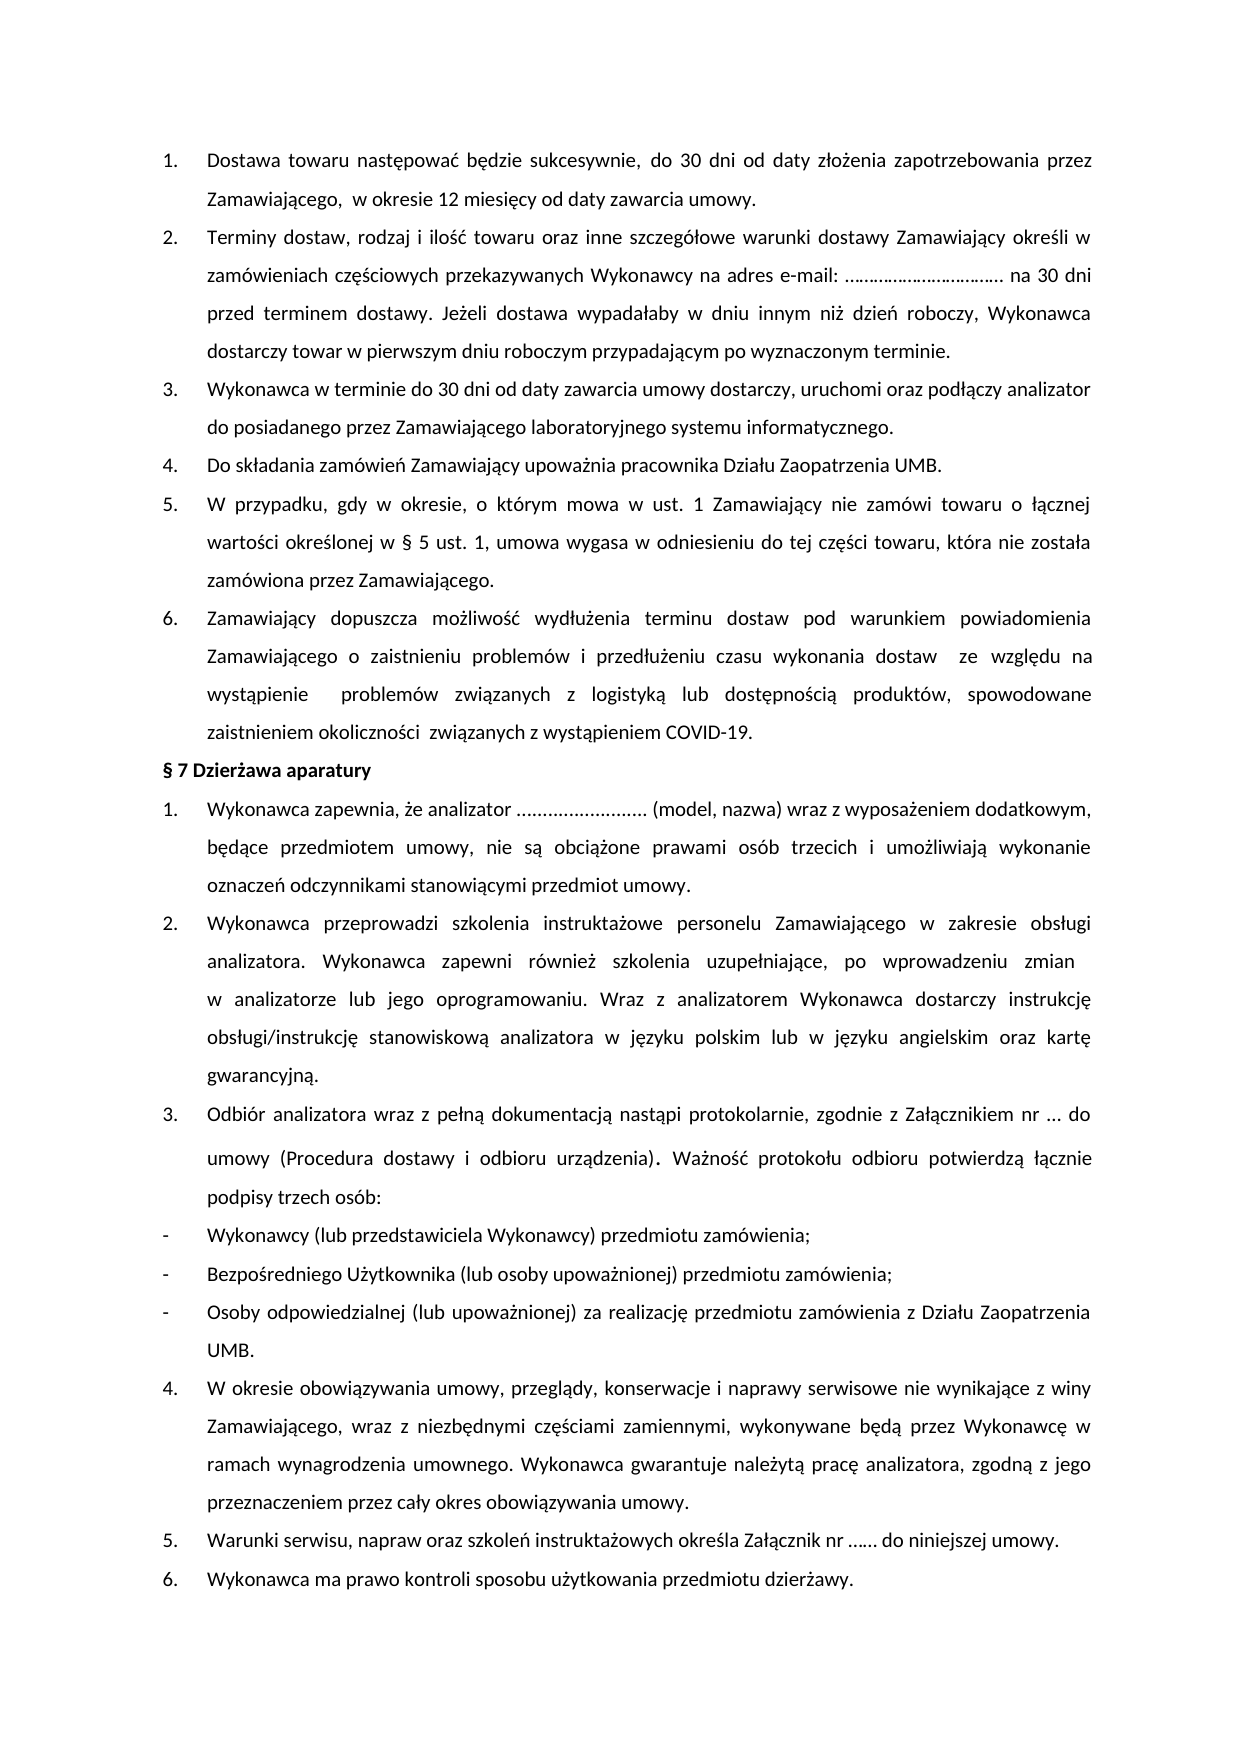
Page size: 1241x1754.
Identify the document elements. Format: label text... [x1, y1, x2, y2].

text - Bezpośredniego Użytkownika (lub osoby upoważnionej) przedmiotu zamówienia; [162, 1261, 1093, 1286]
text 1. Wykonawca zapewnia, że analizator ......................... (model, nazwa) wraz z wyposażeniem dodatkowym, będące przedmiotem umowy, nie są obciążone prawami osób trzecich i umożliwiają wykonanie oznaczeń odczynnikami stanowiącymi przedmiot umowy. [162, 796, 1093, 897]
text 6. Wykonawca ma prawo kontroli sposobu użytkowania przedmiotu dzierżawy. [162, 1566, 1093, 1591]
text 1. Dostawa towaru następować będzie sukcesywnie, do 30 dni od daty złożenia zapotrzebowania przez Zamawiającego, w okresie 12 miesięcy od daty zawarcia umowy. [162, 148, 1093, 211]
text 4. W okresie obowiązywania umowy, przeglądy, konserwacje i naprawy serwisowe nie wynikające z winy Zamawiającego, wraz z niezbędnymi częściami zamiennymi, wykonywane będą przez Wykonawcę w ramach wynagrodzenia umownego. Wykonawca gwarantuje należytą pracę analizatora, zgodną z jego przeznaczeniem przez cały okres obowiązywania umowy. [162, 1375, 1093, 1515]
text § 7 Dzierżawa aparatury [162, 758, 1093, 783]
text - Osoby odpowiedzialnej (lub upoważnionej) za realizację przedmiotu zamówienia z Działu Zaopatrzenia UMB. [162, 1299, 1093, 1362]
text 2. Terminy dostaw, rodzaj i ilość towaru oraz inne szczegółowe warunki dostawy Zamawiający określi w zamówieniach częściowych przekazywanych Wykonawcy na adres e-mail: …………………………… na 30 dni przed terminem dostawy. Jeżeli dostawa wypadałaby w dniu innym niż dzień roboczy, Wykonawca dostarczy towar w pierwszym dniu roboczym przypadającym po wyznaczonym terminie. [162, 224, 1093, 364]
text - Wykonawcy (lub przedstawiciela Wykonawcy) przedmiotu zamówienia; [162, 1223, 1093, 1248]
text 3. Wykonawca w terminie do 30 dni od daty zawarcia umowy dostarczy, uruchomi oraz podłączy analizator do posiadanego przez Zamawiającego laboratoryjnego systemu informatycznego. [162, 376, 1093, 440]
text 4. Do składania zamówień Zamawiający upoważnia pracownika Działu Zaopatrzenia UMB. [162, 453, 1093, 478]
text 2. Wykonawca przeprowadzi szkolenia instruktażowe personelu Zamawiającego w zakresie obsługi analizatora. Wykonawca zapewni również szkolenia uzupełniające, po wprowadzeniu zmian w analizatorze lub jego oprogramowaniu. Wraz z analizatorem Wykonawca dostarczy instrukcję obsługi/instrukcję stanowiskową analizatora w języku polskim lub w języku angielskim oraz kartę gwarancyjną. [162, 910, 1093, 1088]
text 5. Warunki serwisu, napraw oraz szkoleń instruktażowych określa Załącznik nr …… do niniejszej umowy. [162, 1528, 1093, 1553]
text 5. W przypadku, gdy w okresie, o którym mowa w ust. 1 Zamawiający nie zamówi towaru o łącznej wartości określonej w § 5 ust. 1, umowa wygasa w odniesieniu do tej części towaru, która nie została zamówiona przez Zamawiającego. [162, 491, 1093, 592]
text 3. Odbiór analizatora wraz z pełną dokumentacją nastąpi protokolarnie, zgodnie z Załącznikiem nr … do umowy (Procedura dostawy i odbioru urządzenia). Ważność protokołu odbioru potwierdzą łącznie podpisy trzech osób: [162, 1101, 1093, 1210]
text 6. Zamawiający dopuszcza możliwość wydłużenia terminu dostaw pod warunkiem powiadomienia Zamawiającego o zaistnieniu problemów i przedłużeniu czasu wykonania dostaw ze względu na wystąpienie problemów związanych z logistyką lub dostępnością produktów, spowodowane zaistnieniem okoliczności związanych z wystąpieniem COVID-19. [162, 605, 1093, 745]
